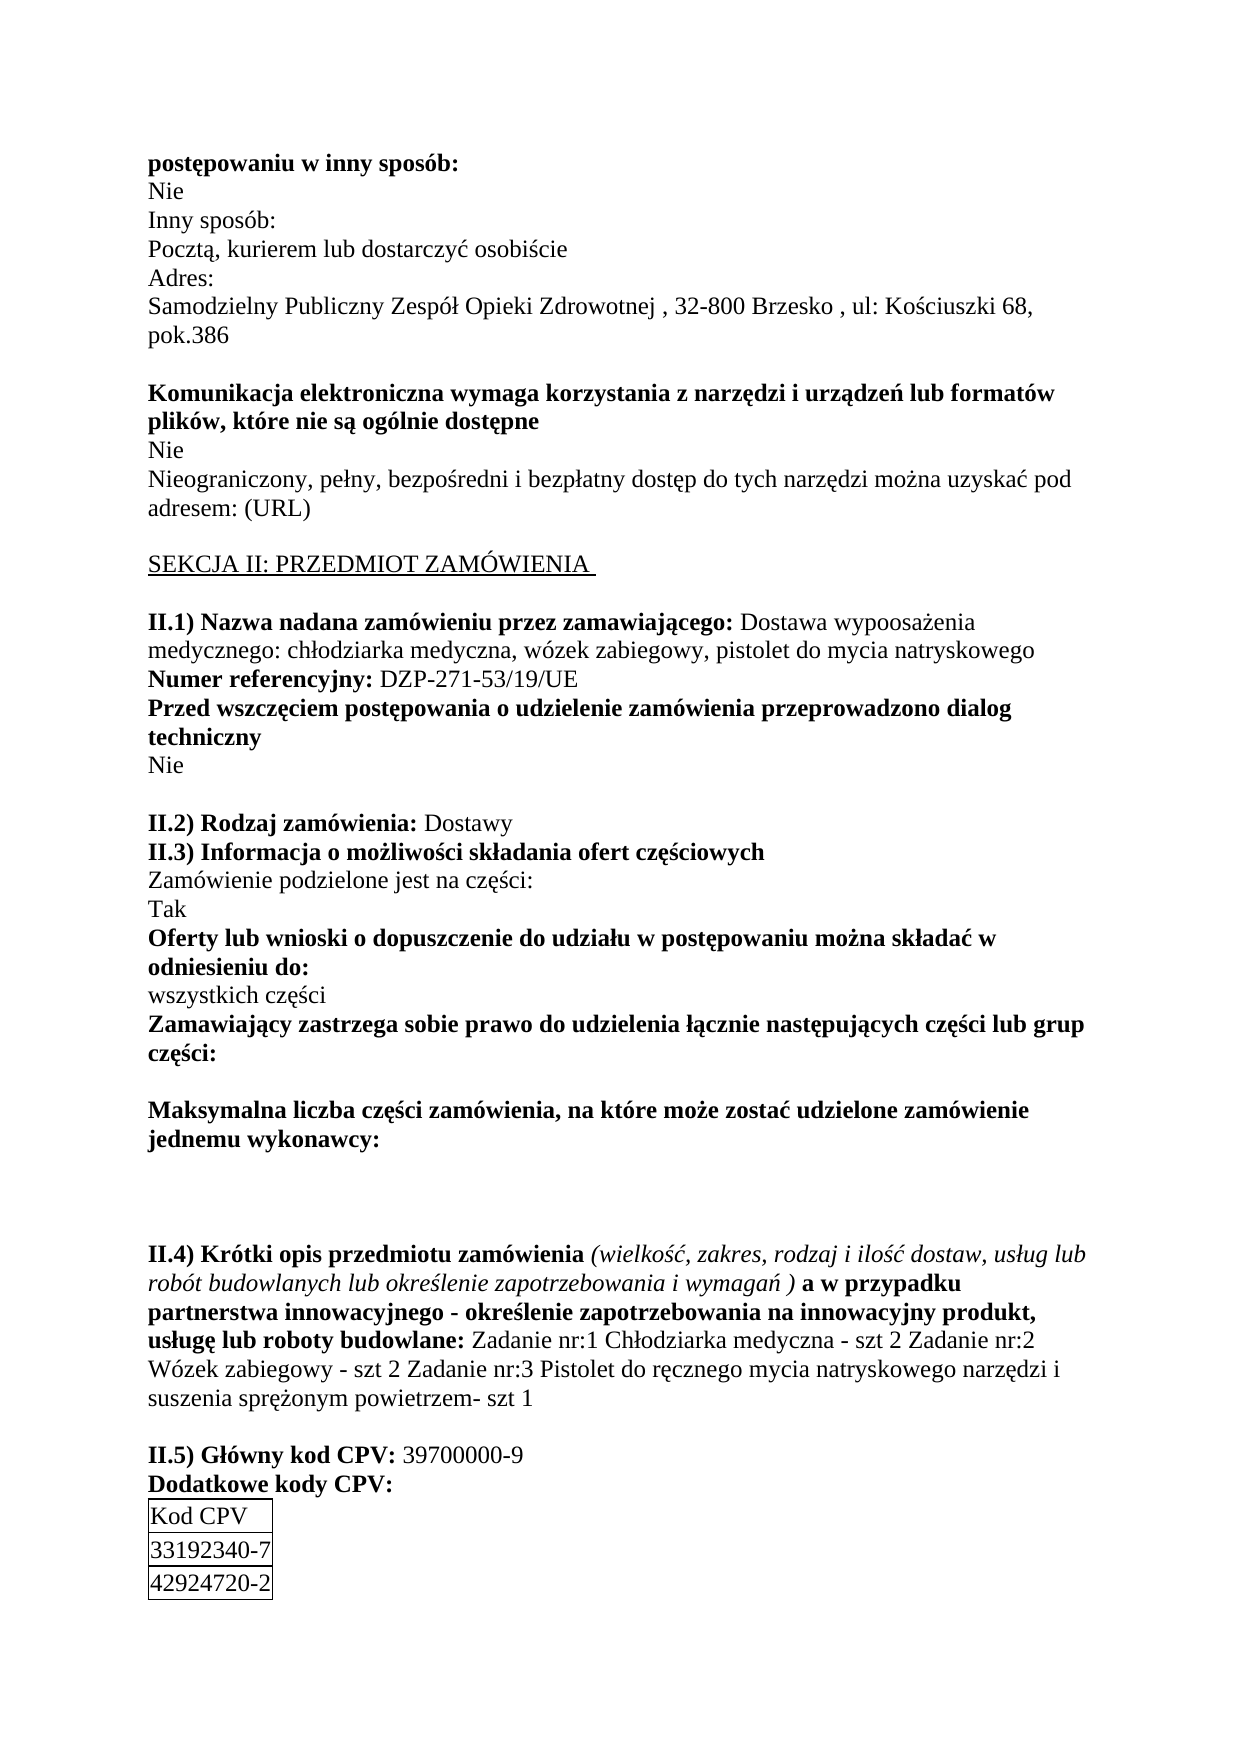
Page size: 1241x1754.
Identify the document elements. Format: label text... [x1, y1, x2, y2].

text Komunikacja elektroniczna wymaga korzystania z narzędzi i urządzeń lub formatów plików, które nie są ogólnie dostępne [148, 349, 1093, 435]
text Nie [148, 751, 1093, 779]
text II.2) Rodzaj zamówienia: Dostawy II.3) Informacja o możliwości składania ofert częściowych Zamówienie podzielone jest na części: [148, 779, 1093, 894]
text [148, 148, 1093, 349]
table_cell 42924720-2 [149, 1567, 272, 1598]
text II.1) Nazwa nadana zamówieniu przez zamawiającego: Dostawa wypoosażenia medycznego: chłodziarka medyczna, wózek zabiegowy, pistolet do mycia natryskowego Numer referencyjny: DZP-271-53/19/UE Przed wszczęciem postępowania o udzielenie zamówienia przeprowadzono dialog techniczny [148, 578, 1093, 751]
text SEKCJA II: PRZEDMIOT ZAMÓWIENIA [148, 549, 1093, 578]
text Nie Nieograniczony, pełny, bezpośredni i bezpłatny dostęp do tych narzędzi można uzyskać pod adresem: (URL) [148, 435, 1093, 549]
text Zamawiający zastrzega sobie prawo do udzielenia łącznie następujących części lub grup części: Maksymalna liczba części zamówienia, na które może zostać udzielone zamówienie jednemu wykonawcy: II.4) Krótki opis przedmiotu zamówienia (wielkość, zakres, rodzaj i ilość dostaw, usług lub robót budowlanych lub określenie zapotrzebowania i wymagań ) a w przypadku partnerstwa innowacyjnego - określenie zapotrzebowania na innowacyjny produkt, usługę lub roboty budowlane: Zadanie nr:1 Chłodziarka medyczna - szt 2 Zadanie nr:2 Wózek zabiegowy - szt 2 Zadanie nr:3 Pistolet do ręcznego mycia natryskowego narzędzi i suszenia sprężonym powietrzem- szt 1 II.5) Główny kod CPV: 39700000-9 Dodatkowe kody CPV: [148, 1009, 1093, 1498]
text Tak Oferty lub wnioski o dopuszczenie do udziału w postępowaniu można składać w odniesieniu do: wszystkich części [148, 894, 1093, 1009]
table_header Kod CPV [149, 1500, 272, 1532]
table_cell 33192340-7 [149, 1533, 272, 1565]
